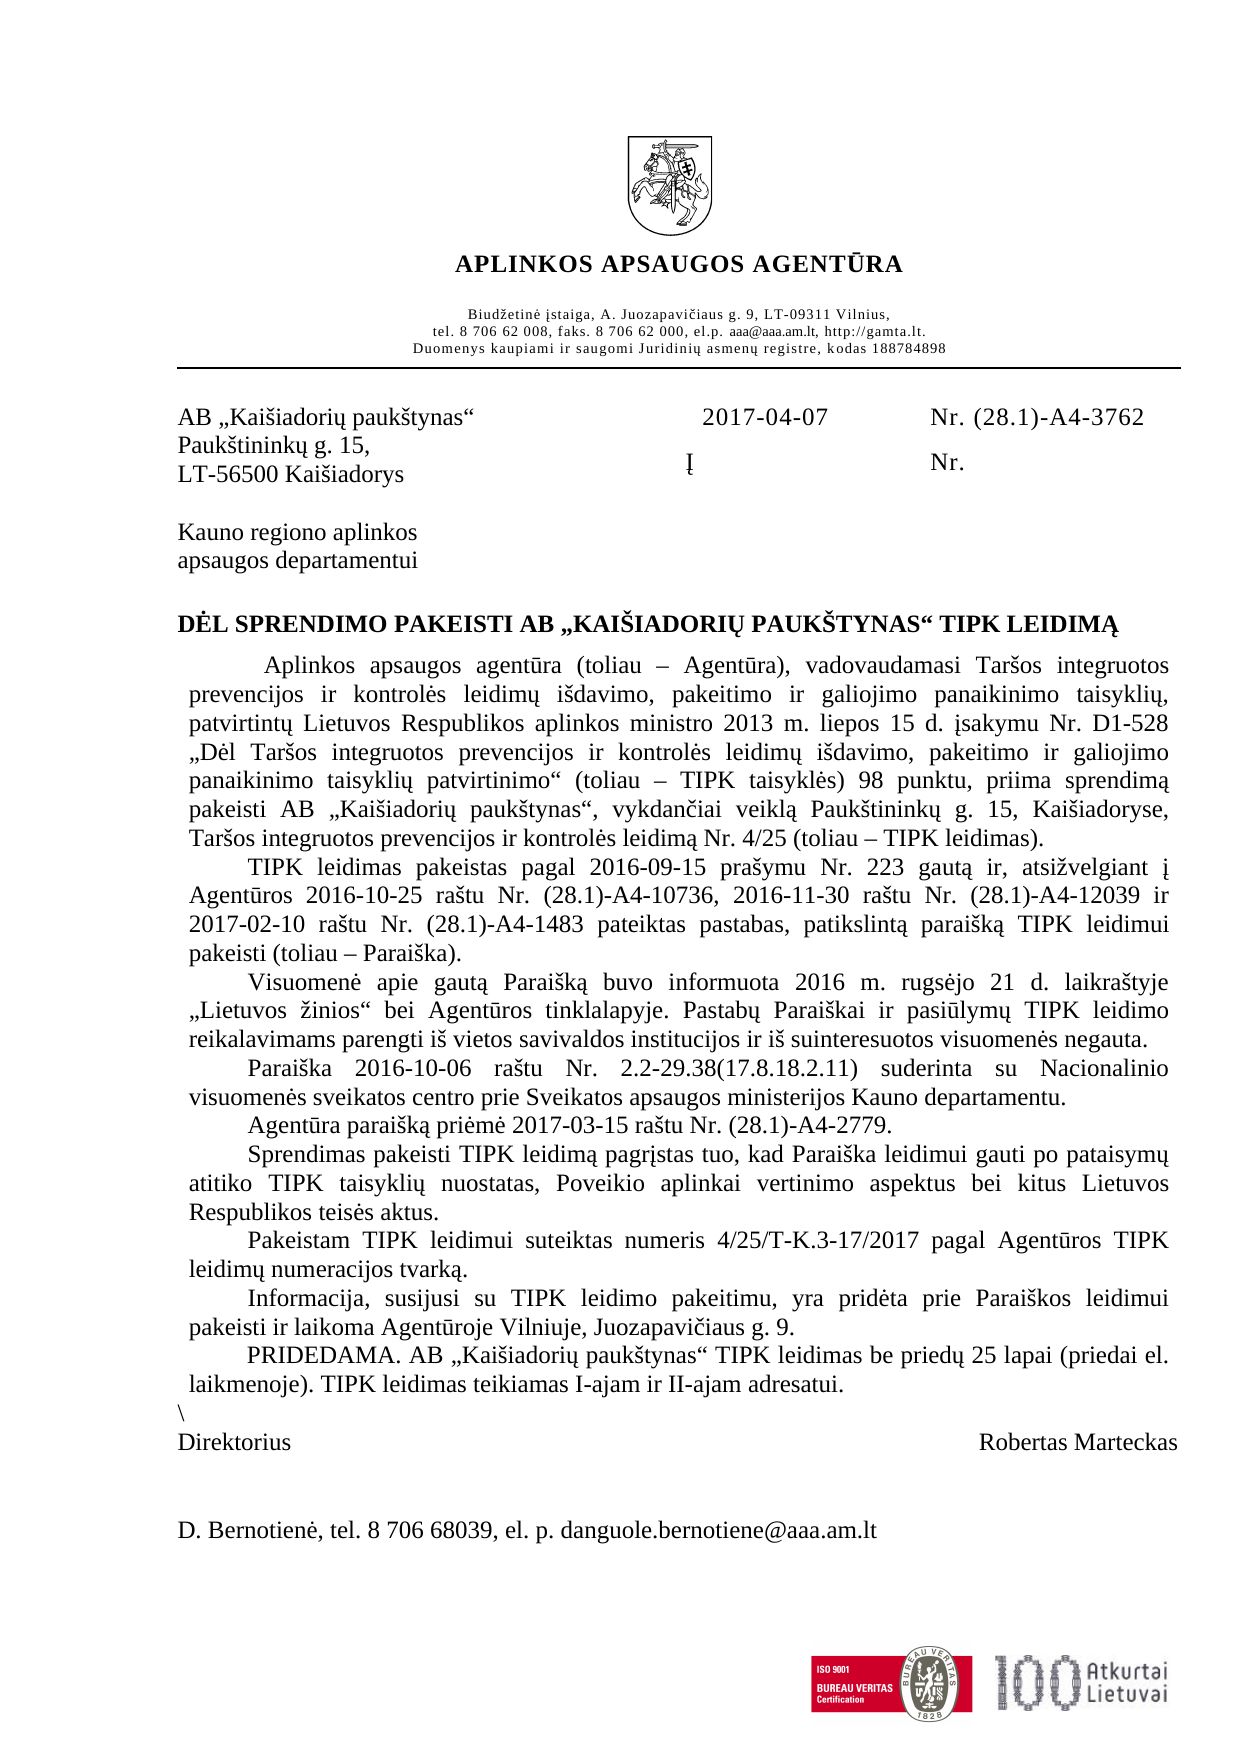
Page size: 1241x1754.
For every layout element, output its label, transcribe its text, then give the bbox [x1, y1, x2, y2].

picture [811, 1641, 973, 1726]
text \ [177, 1398, 1181, 1427]
table_header [686, 1427, 1181, 1458]
table_header [673, 398, 1181, 603]
table_header D. Bernotienė, tel. 8 706 68039, el. p. danguole.bernotiene@aaa.am.lt [177, 1515, 1166, 1544]
picture [995, 1655, 1170, 1711]
table_header [177, 1427, 686, 1458]
table_header [177, 398, 673, 603]
table_cell [177, 603, 1181, 651]
picture [627, 135, 713, 237]
